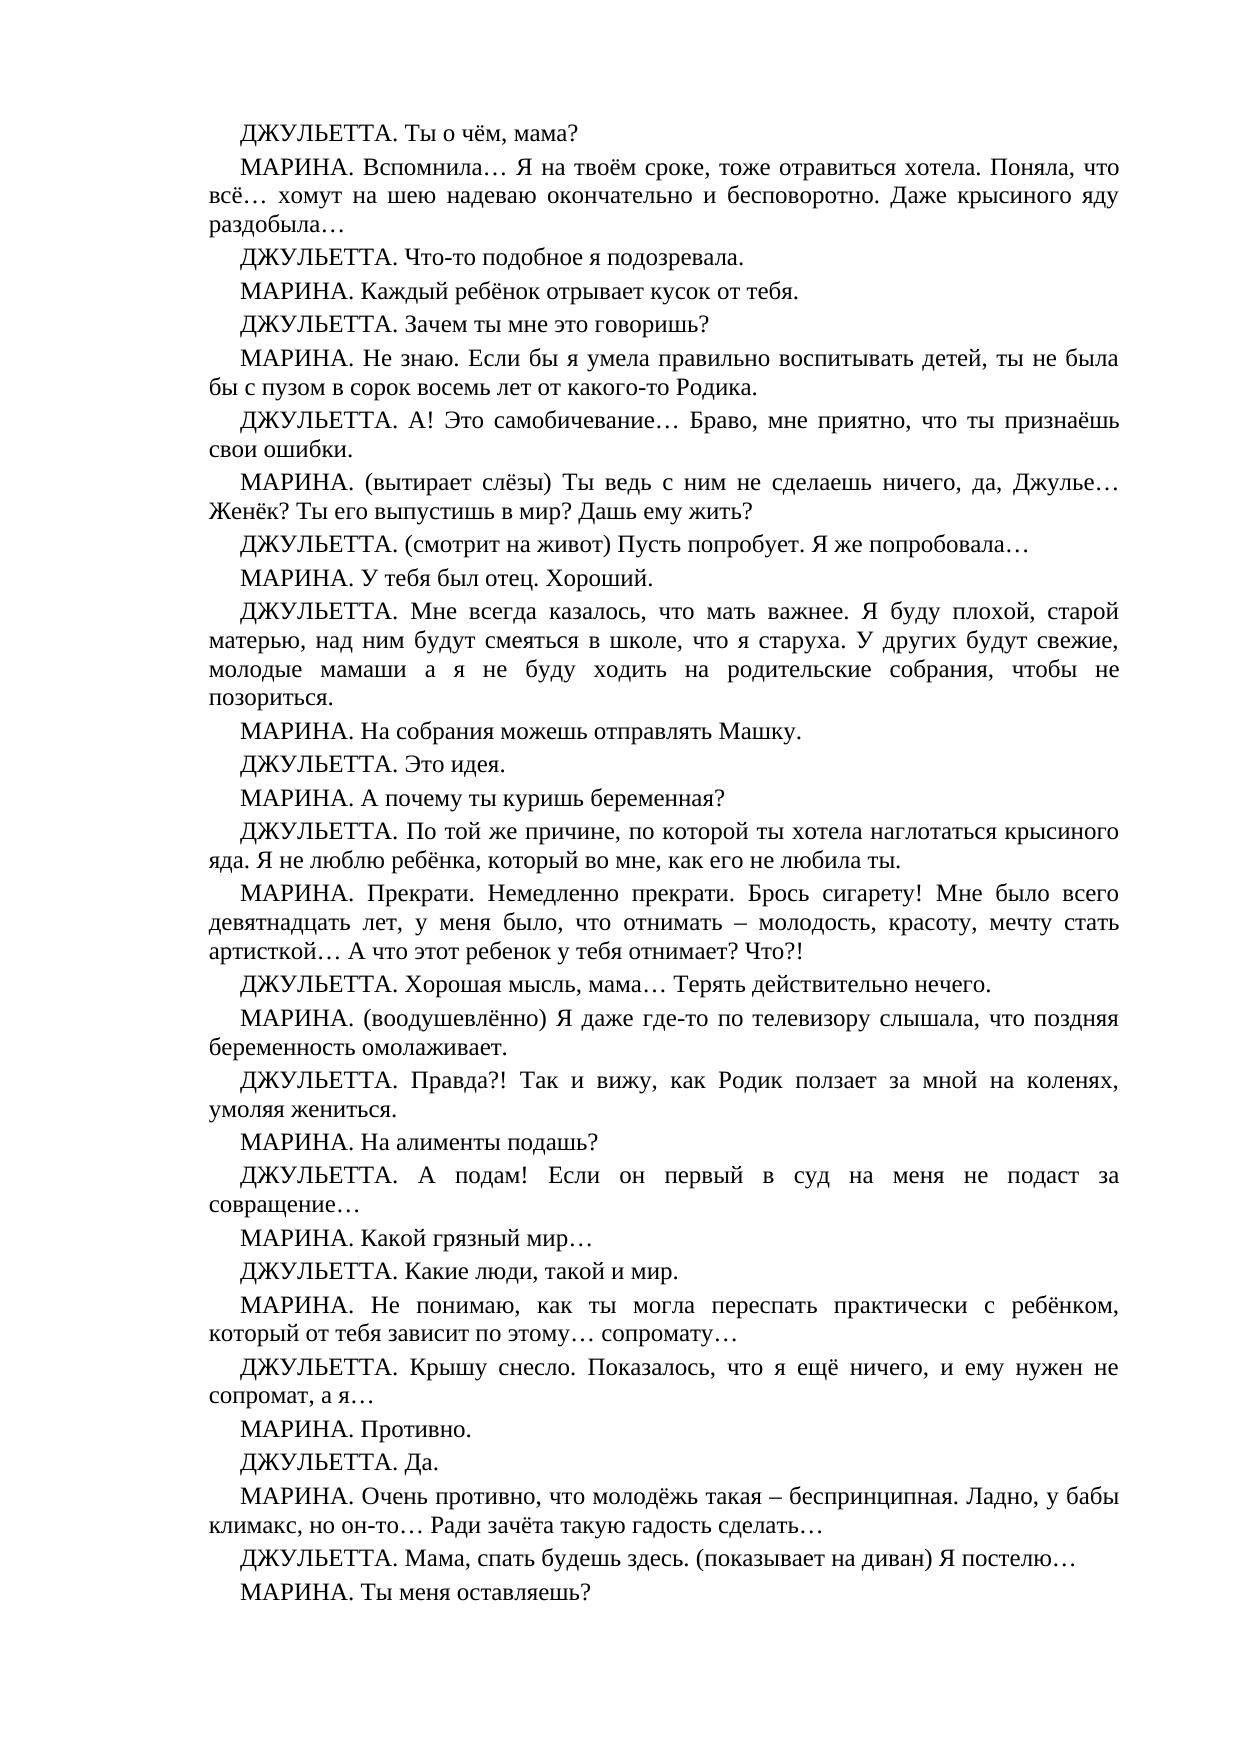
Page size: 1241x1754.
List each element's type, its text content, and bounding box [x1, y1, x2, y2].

text ДЖУЛЬЕТТА. А подам! Если он первый в суд на меня не подаст за совращение… [208, 1161, 1120, 1218]
text ДЖУЛЬЕТТА. Крышу снесло. Показалось, что я ещё ничего, и ему нужен не сопромат, а я… [208, 1352, 1120, 1409]
text ДЖУЛЬЕТТА. Мама, спать будешь здесь. (показывает на диван) Я постелю… [208, 1543, 1120, 1572]
text ДЖУЛЬЕТТА. Мне всегда казалось, что мать важнее. Я буду плохой, старой матерью, над ним будут смеяться в школе, что я старуха. У других будут свежие, молодые мамаши а я не буду ходить на родительские собрания, чтобы не позориться. [208, 596, 1120, 711]
text ДЖУЛЬЕТТА. Ты о чём, мама? [208, 118, 1120, 147]
text МАРИНА. А почему ты куришь беременная? [208, 783, 1120, 812]
text МАРИНА. Не знаю. Если бы я умела правильно воспитывать детей, ты не была бы с пузом в сорок восемь лет от какого-то Родика. [208, 343, 1120, 400]
text МАРИНА. На собрания можешь отправлять Машку. [208, 716, 1120, 745]
text ДЖУЛЬЕТТА. Хорошая мысль, мама… Терять действительно нечего. [208, 969, 1120, 998]
text ДЖУЛЬЕТТА. (смотрит на живот) Пусть попробует. Я же попробовала… [208, 529, 1120, 558]
text МАРИНА. Очень противно, что молодёжь такая – беспринципная. Ладно, у бабы климакс, но он-то… Ради зачёта такую гадость сделать… [208, 1481, 1120, 1538]
text ДЖУЛЬЕТТА. А! Это самобичевание… Браво, мне приятно, что ты признаёшь свои ошибки. [208, 405, 1120, 462]
text ДЖУЛЬЕТТА. Зачем ты мне это говоришь? [208, 309, 1120, 338]
text МАРИНА. Какой грязный мир… [208, 1223, 1120, 1252]
text МАРИНА. Противно. [208, 1414, 1120, 1443]
text МАРИНА. Прекрати. Немедленно прекрати. Брось сигарету! Мне было всего девятнадцать лет, у меня было, что отнимать – молодость, красоту, мечту стать артисткой… А что этот ребенок у тебя отнимает? Что?! [208, 878, 1120, 965]
text МАРИНА. У тебя был отец. Хороший. [208, 563, 1120, 592]
text ДЖУЛЬЕТТА. Какие люди, такой и мир. [208, 1256, 1120, 1285]
text ДЖУЛЬЕТТА. Что-то подобное я подозревала. [208, 242, 1120, 271]
text ДЖУЛЬЕТТА. Правда?! Так и вижу, как Родик ползает за мной на коленях, умоляя жениться. [208, 1065, 1120, 1122]
text МАРИНА. Каждый ребёнок отрывает кусок от тебя. [208, 276, 1120, 305]
text МАРИНА. Вспомнила… Я на твоём сроке, тоже отравиться хотела. Поняла, что всё… хомут на шею надеваю окончательно и бесповоротно. Даже крысиного яду раздобыла… [208, 152, 1120, 238]
text МАРИНА. (вытирает слёзы) Ты ведь с ним не сделаешь ничего, да, Джулье… Женёк? Ты его выпустишь в мир? Дашь ему жить? [208, 467, 1120, 525]
text ДЖУЛЬЕТТА. Это идея. [208, 749, 1120, 778]
text ДЖУЛЬЕТТА. По той же причине, по которой ты хотела наглотаться крысиного яда. Я не люблю ребёнка, который во мне, как его не любила ты. [208, 816, 1120, 874]
text МАРИНА. Ты меня оставляешь? [208, 1577, 1120, 1605]
text МАРИНА. На алименты подашь? [208, 1127, 1120, 1156]
text МАРИНА. (воодушевлённо) Я даже где-то по телевизору слышала, что поздняя беременность омолаживает. [208, 1003, 1120, 1060]
text ДЖУЛЬЕТТА. Да. [208, 1447, 1120, 1476]
text МАРИНА. Не понимаю, как ты могла переспать практически с ребёнком, который от тебя зависит по этому… сопромату… [208, 1290, 1120, 1347]
